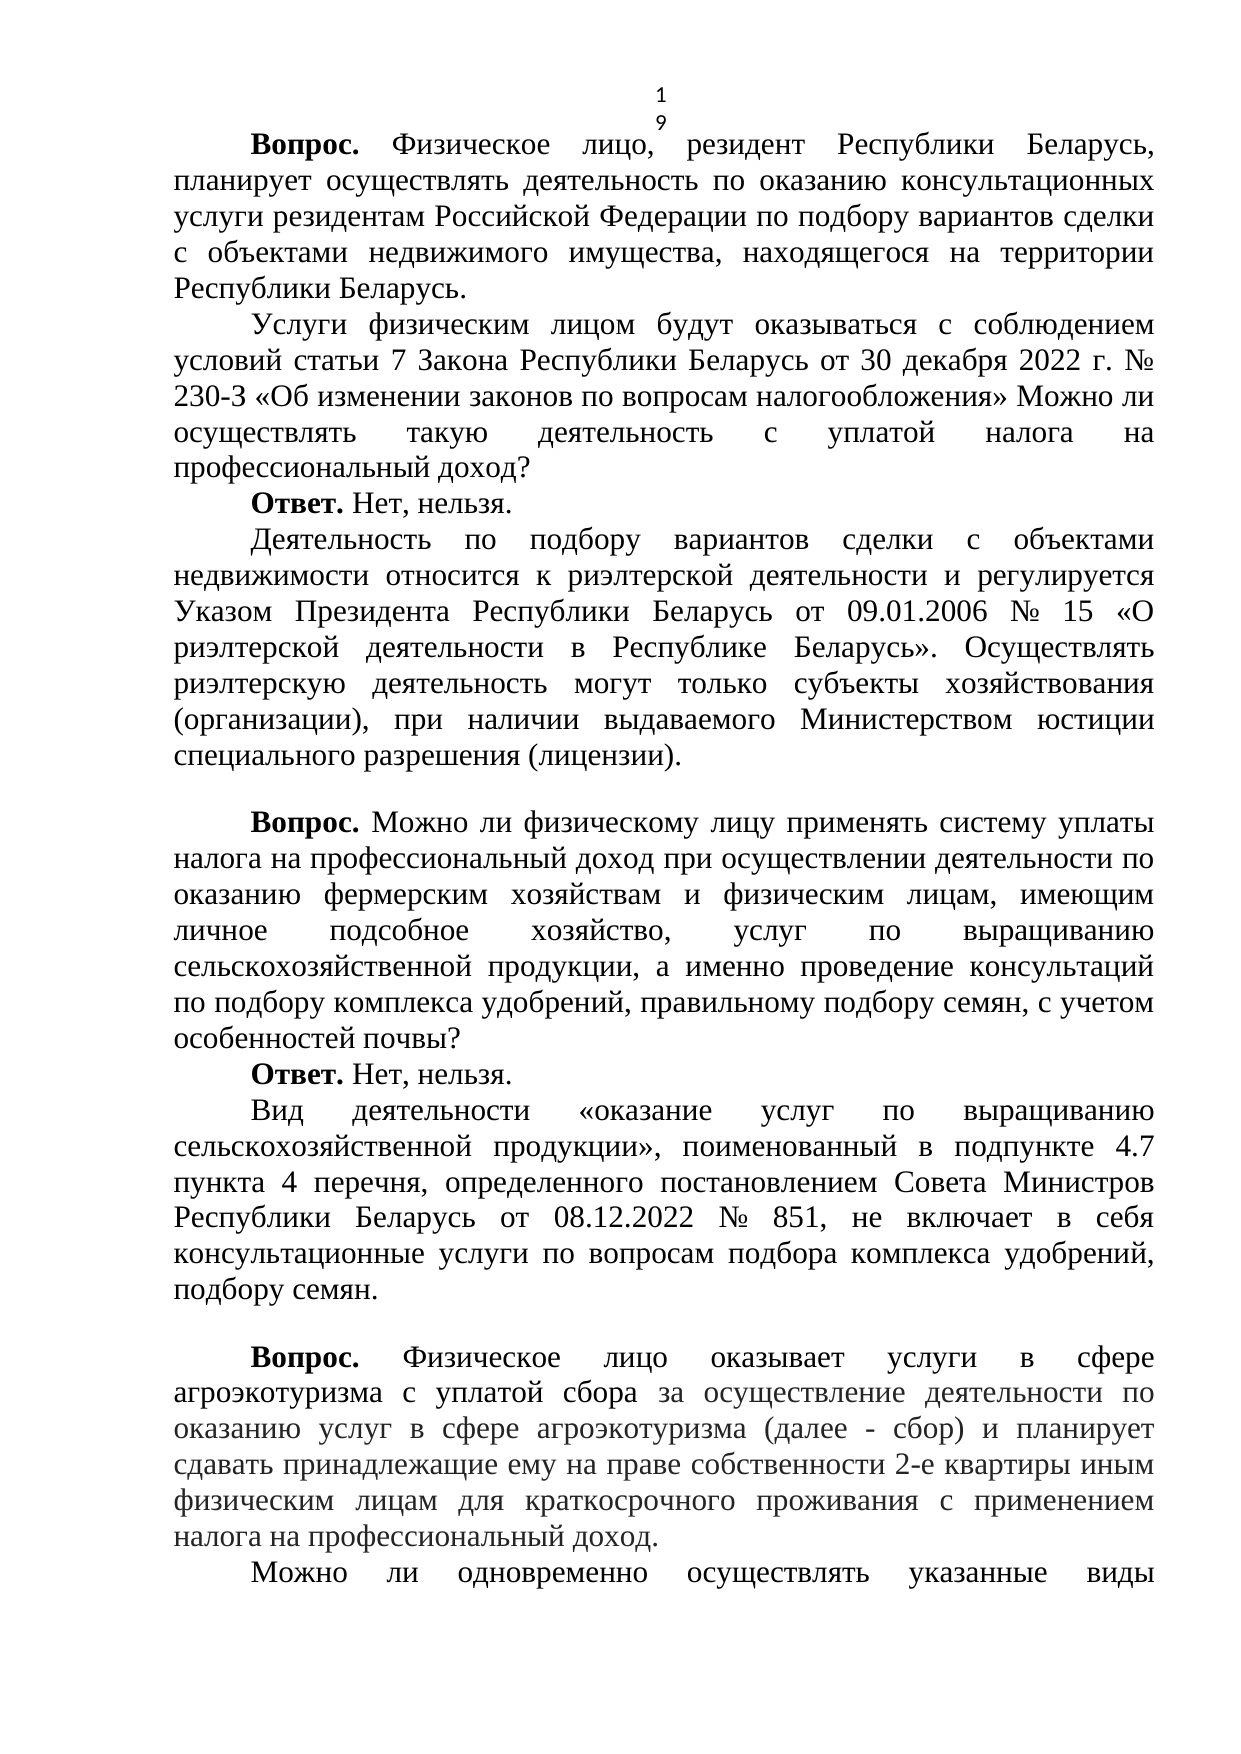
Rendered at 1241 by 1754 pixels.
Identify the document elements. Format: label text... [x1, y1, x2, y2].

text Ответ. Нет, нельзя. [173, 1055, 1155, 1091]
text Деятельность по подбору вариантов сделки с объектами недвижимости относится к риэлтерской деятельности и регулируется Указом Президента Республики Беларусь от 09.01.2006 № 15 «О риэлтерской деятельности в Республике Беларусь». Осуществлять риэлтерскую деятельность могут только субъекты хозяйствования (организации), при наличии выдаваемого Министерством юстиции специального разрешения (лицензии). [173, 521, 1155, 772]
text Услуги физическим лицом будут оказываться с соблюдением условий статьи 7 Закона Республики Беларусь от 30 декабря 2022 г. № 230-З «Об изменении законов по вопросам налогообложения» Можно ли осуществлять такую деятельность с уплатой налога на профессиональный доход? [173, 305, 1155, 485]
text Вопрос. Физическое лицо, резидент Республики Беларусь, планирует осуществлять деятельность по оказанию консультационных услуги резидентам Российской Федерации по подбору вариантов сделки с объектами недвижимого имущества, находящегося на территории Республики Беларусь. [173, 125, 1155, 305]
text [173, 1553, 1155, 1589]
text Вопрос. Можно ли физическому лицу применять систему уплаты налога на профессиональный доход при осуществлении деятельности по оказанию фермерским хозяйствам и физическим лицам, имеющим личное подсобное хозяйство, услуг по выращиванию сельскохозяйственной продукции, а именно проведение консультаций по подбору комплекса удобрений, правильному подбору семян, с учетом особенностей почвы? [173, 803, 1155, 1055]
text Вопрос. Физическое лицо оказывает услуги в сфере агроэкотуризма с уплатой сбора за осуществление деятельности по оказанию услуг в сфере агроэкотуризма (далее - сбор) и планирует сдавать принадлежащие ему на праве собственности 2-е квартиры иным физическим лицам для краткосрочного проживания с применением налога на профессиональный доход. [173, 1338, 1155, 1553]
text Вид деятельности «оказание услуг по выращиванию сельскохозяйственной продукции», поименованный в подпункте 4.7 пункта 4 перечня, определенного постановлением Совета Министров Республики Беларусь от 08.12.2022 № 851, не включает в себя консультационные услуги по вопросам подбора комплекса удобрений, подбору семян. [173, 1091, 1155, 1307]
text Ответ. Нет, нельзя. [173, 485, 1155, 521]
